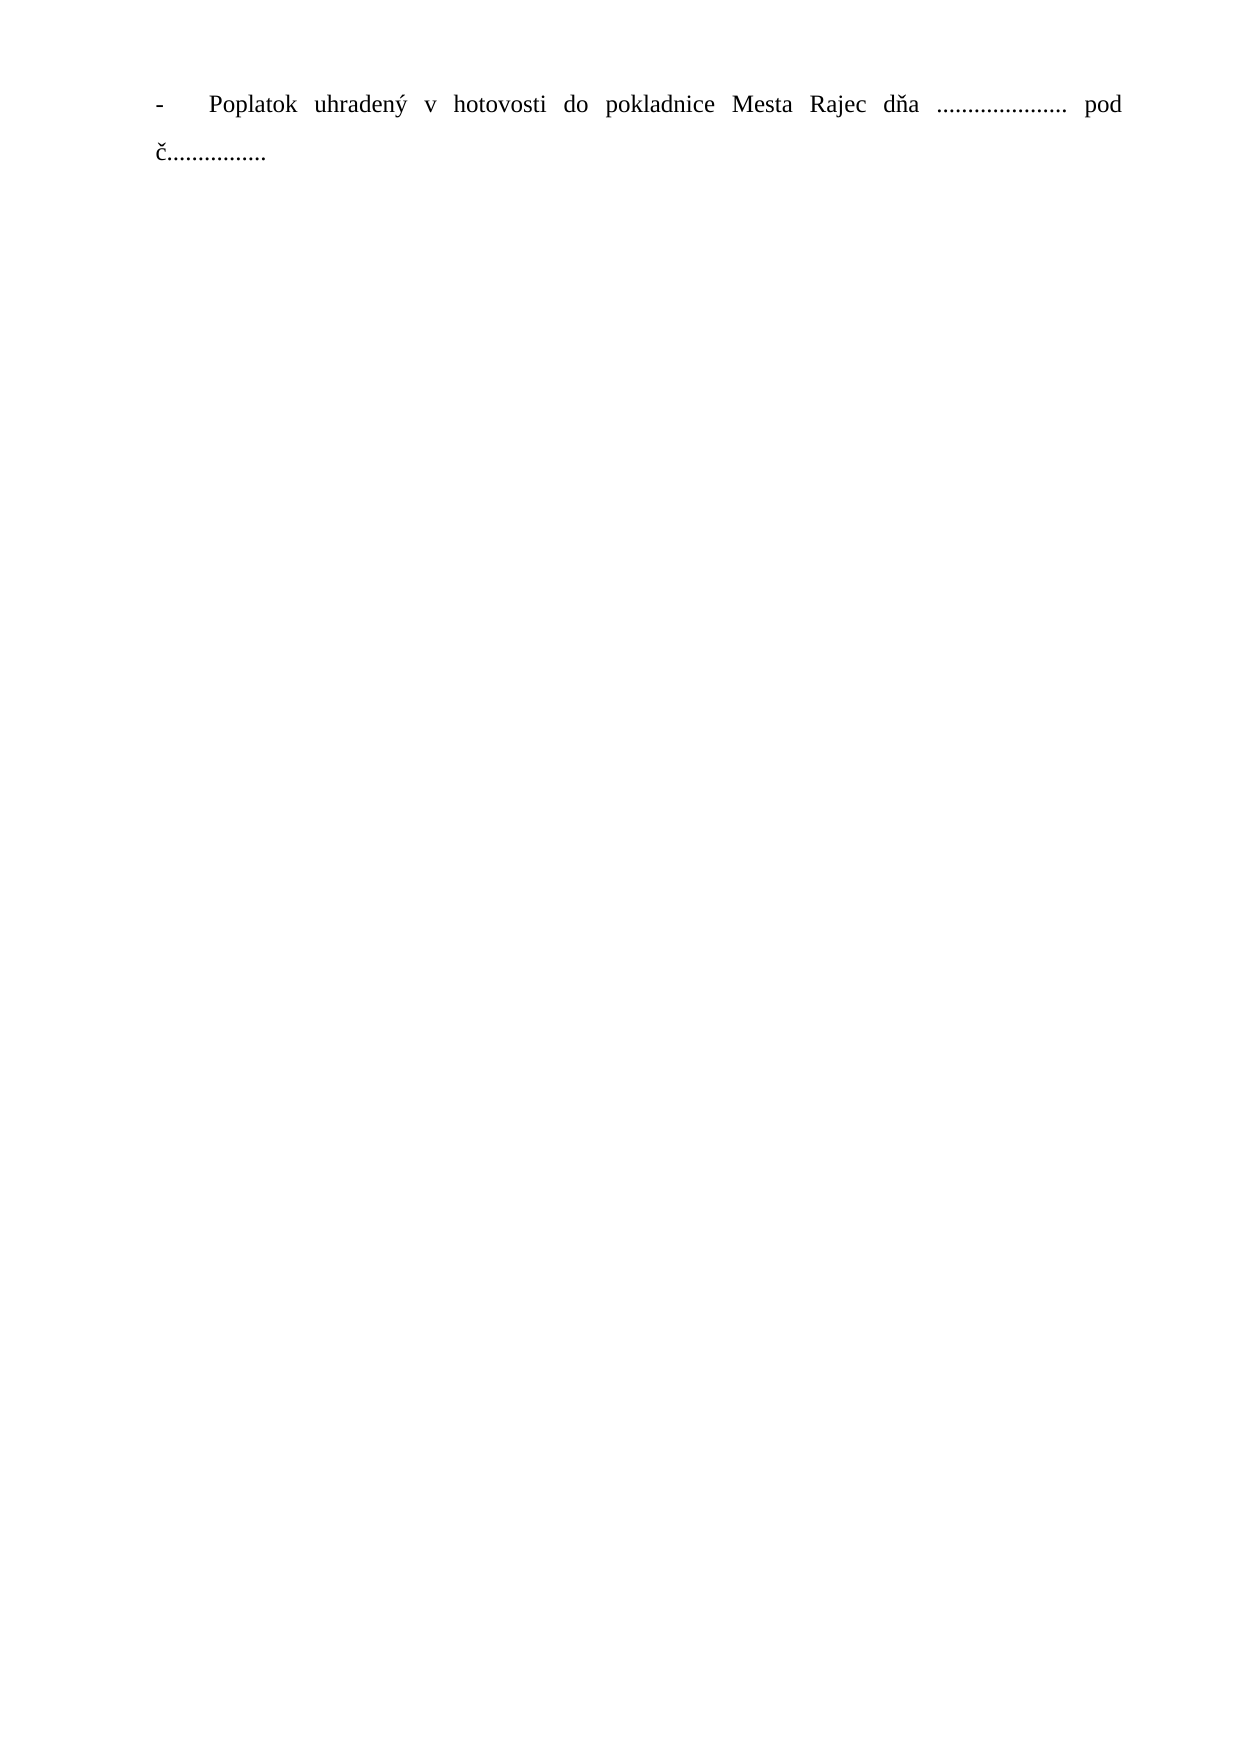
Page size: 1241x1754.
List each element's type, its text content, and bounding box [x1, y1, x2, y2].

list Poplatok uhradený v hotovosti do pokladnice Mesta Rajec dňa ..................... pod č................ [155, 89, 1123, 170]
